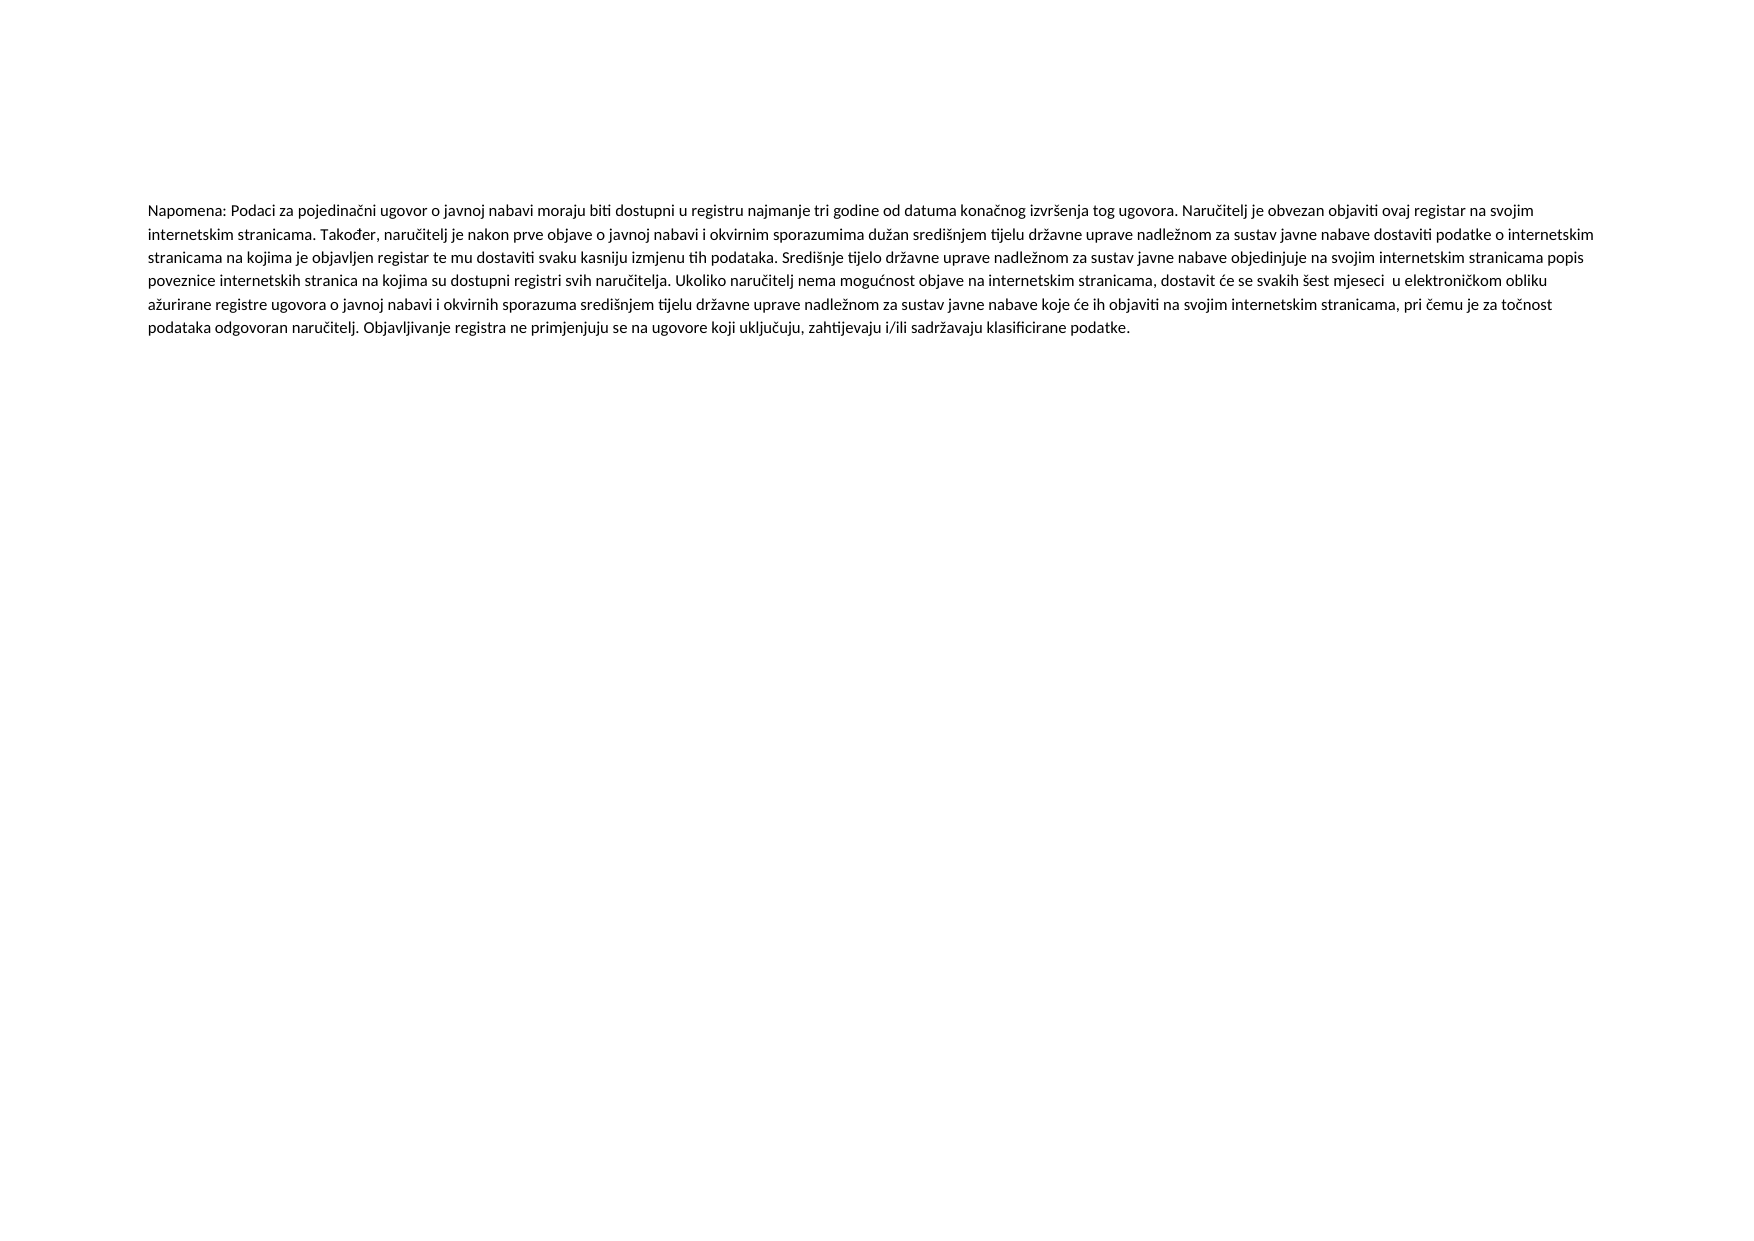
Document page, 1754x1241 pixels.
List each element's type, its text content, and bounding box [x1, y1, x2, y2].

text Napomena: Podaci za pojedinačni ugovor o javnoj nabavi moraju biti dostupni u registru najmanje tri godine od datuma konačnog izvršenja tog ugovora. Naručitelj je obvezan objaviti ovaj registar na svojim internetskim stranicama. Također, naručitelj je nakon prve objave o javnoj nabavi i okvirnim sporazumima dužan središnjem tijelu državne uprave nadležnom za sustav javne nabave dostaviti podatke o internetskim stranicama na kojima je objavljen registar te mu dostaviti svaku kasniju izmjenu tih podataka. Središnje tijelo državne uprave nadležnom za sustav javne nabave objedinjuje na svojim internetskim stranicama popis poveznice internetskih stranica na kojima su dostupni registri svih naručitelja. Ukoliko naručitelj nema mogućnost objave na internetskim stranicama, dostavit će se svakih šest mjeseci u elektroničkom obliku ažurirane registre ugovora o javnoj nabavi i okvirnih sporazuma središnjem tijelu državne uprave nadležnom za sustav javne nabave koje će ih objaviti na svojim internetskim stranicama, pri čemu je za točnost podataka odgovoran naručitelj. Objavljivanje registra ne primjenjuju se na ugovore koji uključuju, zahtijevaju i/ili sadržavaju klasificirane podatke. [148, 201, 1606, 338]
